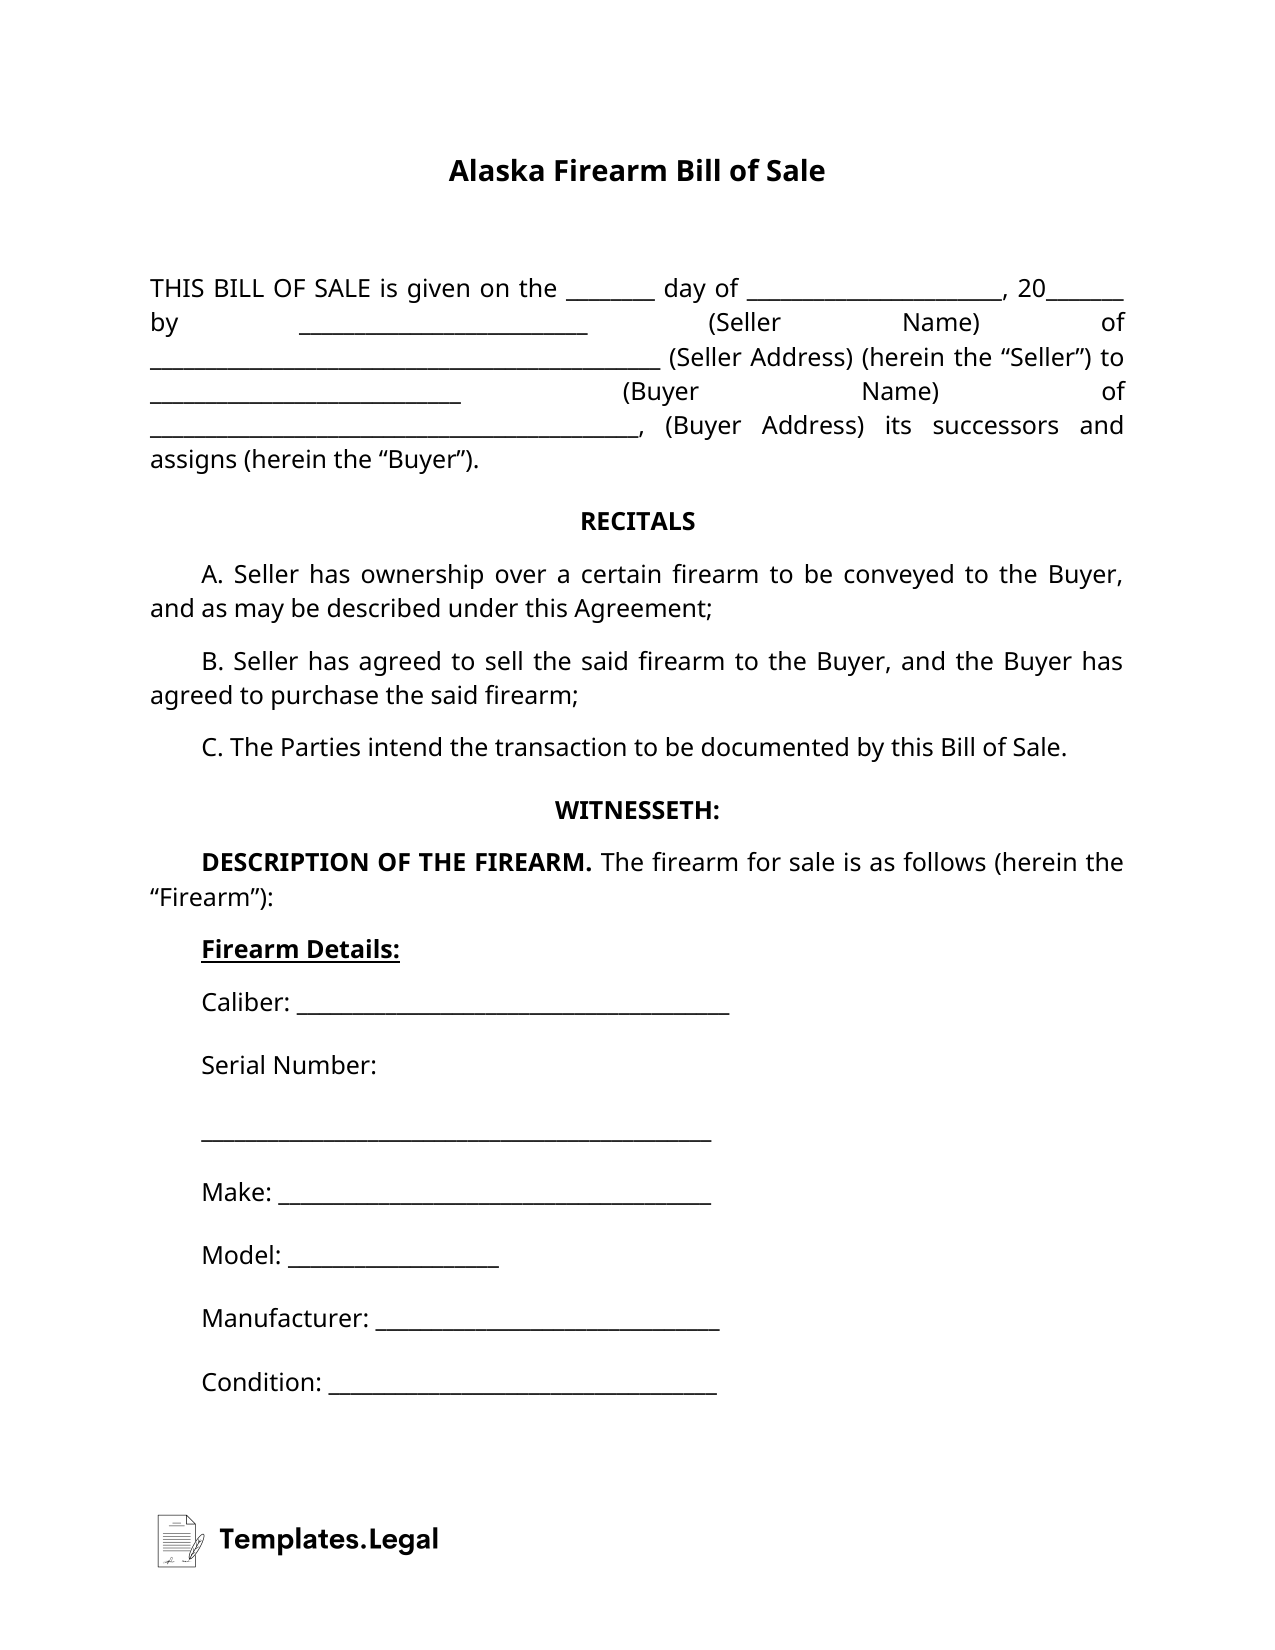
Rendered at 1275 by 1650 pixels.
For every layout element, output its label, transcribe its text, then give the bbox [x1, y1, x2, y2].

text Manufacturer: _______________________________ [150, 1301, 1125, 1335]
text B. Seller has agreed to sell the said firearm to the Buyer, and the Buyer has agreed to purchase the said firearm; [150, 643, 1125, 711]
text DESCRIPTION OF THE FIREARM. The firearm for sale is as follows (herein the “Firearm”): [150, 845, 1125, 913]
text Make: _______________________________________ [150, 1174, 1125, 1208]
text C. The Parties intend the transaction to be documented by this Bill of Sale. [150, 730, 1125, 764]
picture [150, 1507, 445, 1575]
text Serial Number: [150, 1048, 1125, 1082]
text ______________________________________________ [150, 1111, 1125, 1145]
text Caliber: _______________________________________ [150, 985, 1125, 1019]
text Condition: ___________________________________ [150, 1364, 1125, 1398]
text Firearm Details: [150, 932, 1125, 966]
text Model: ___________________ [150, 1238, 1125, 1272]
text A. Seller has ownership over a certain firearm to be conveyed to the Buyer, and as may be described under this Agreement; [150, 556, 1125, 624]
text WITNESSETH: [150, 792, 1125, 826]
text Alaska Firearm Bill of Sale [150, 150, 1125, 190]
text RECITALS [150, 503, 1125, 538]
text THIS BILL OF SALE is given on the ________ day of _______________________, 20_______ by __________________________ (Seller Name) of ______________________________________________ (Seller Address) (herein the “Seller”) to ____________________________ (Buyer Name) of ____________________________________________, (Buyer Address) its successors and assigns (herein the “Buyer”). [150, 271, 1125, 475]
